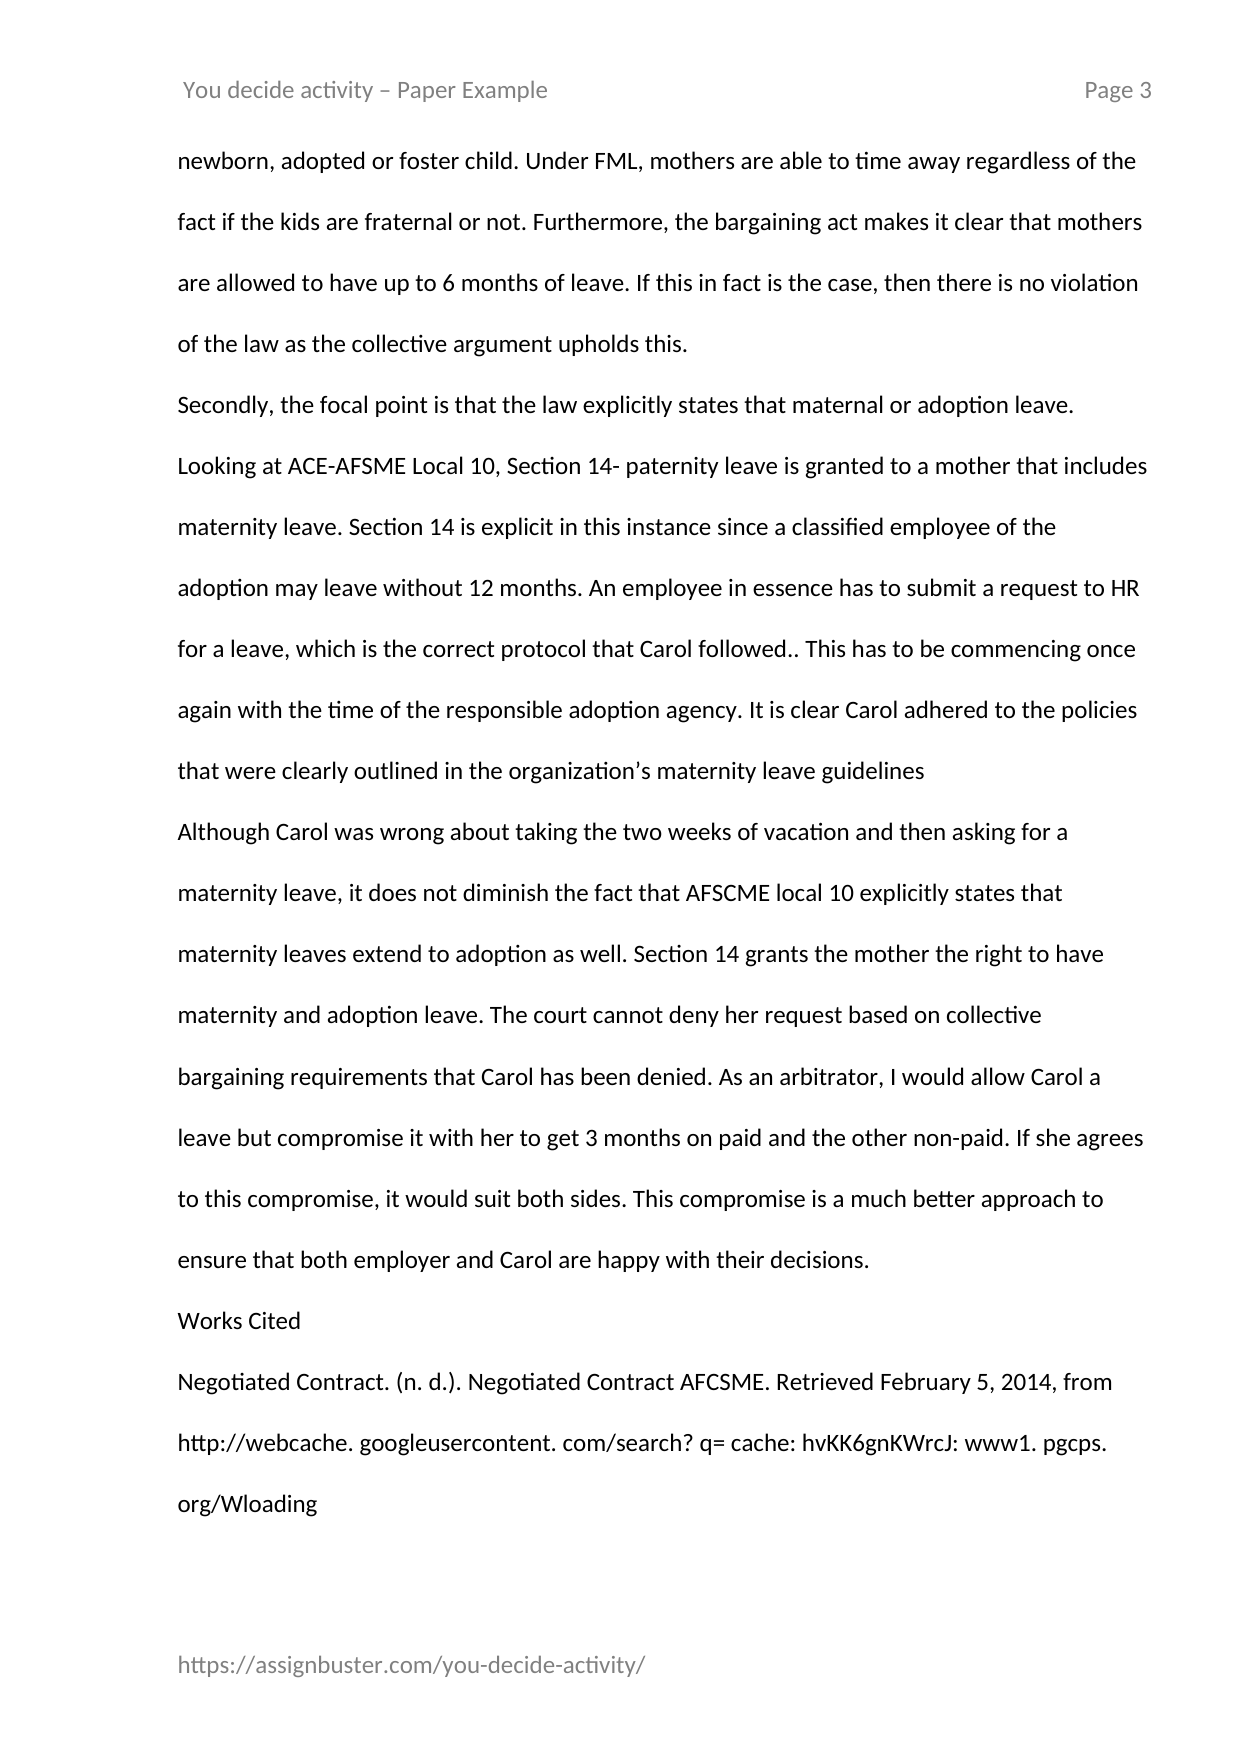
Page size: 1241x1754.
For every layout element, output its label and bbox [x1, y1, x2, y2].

text [177, 145, 1152, 1518]
